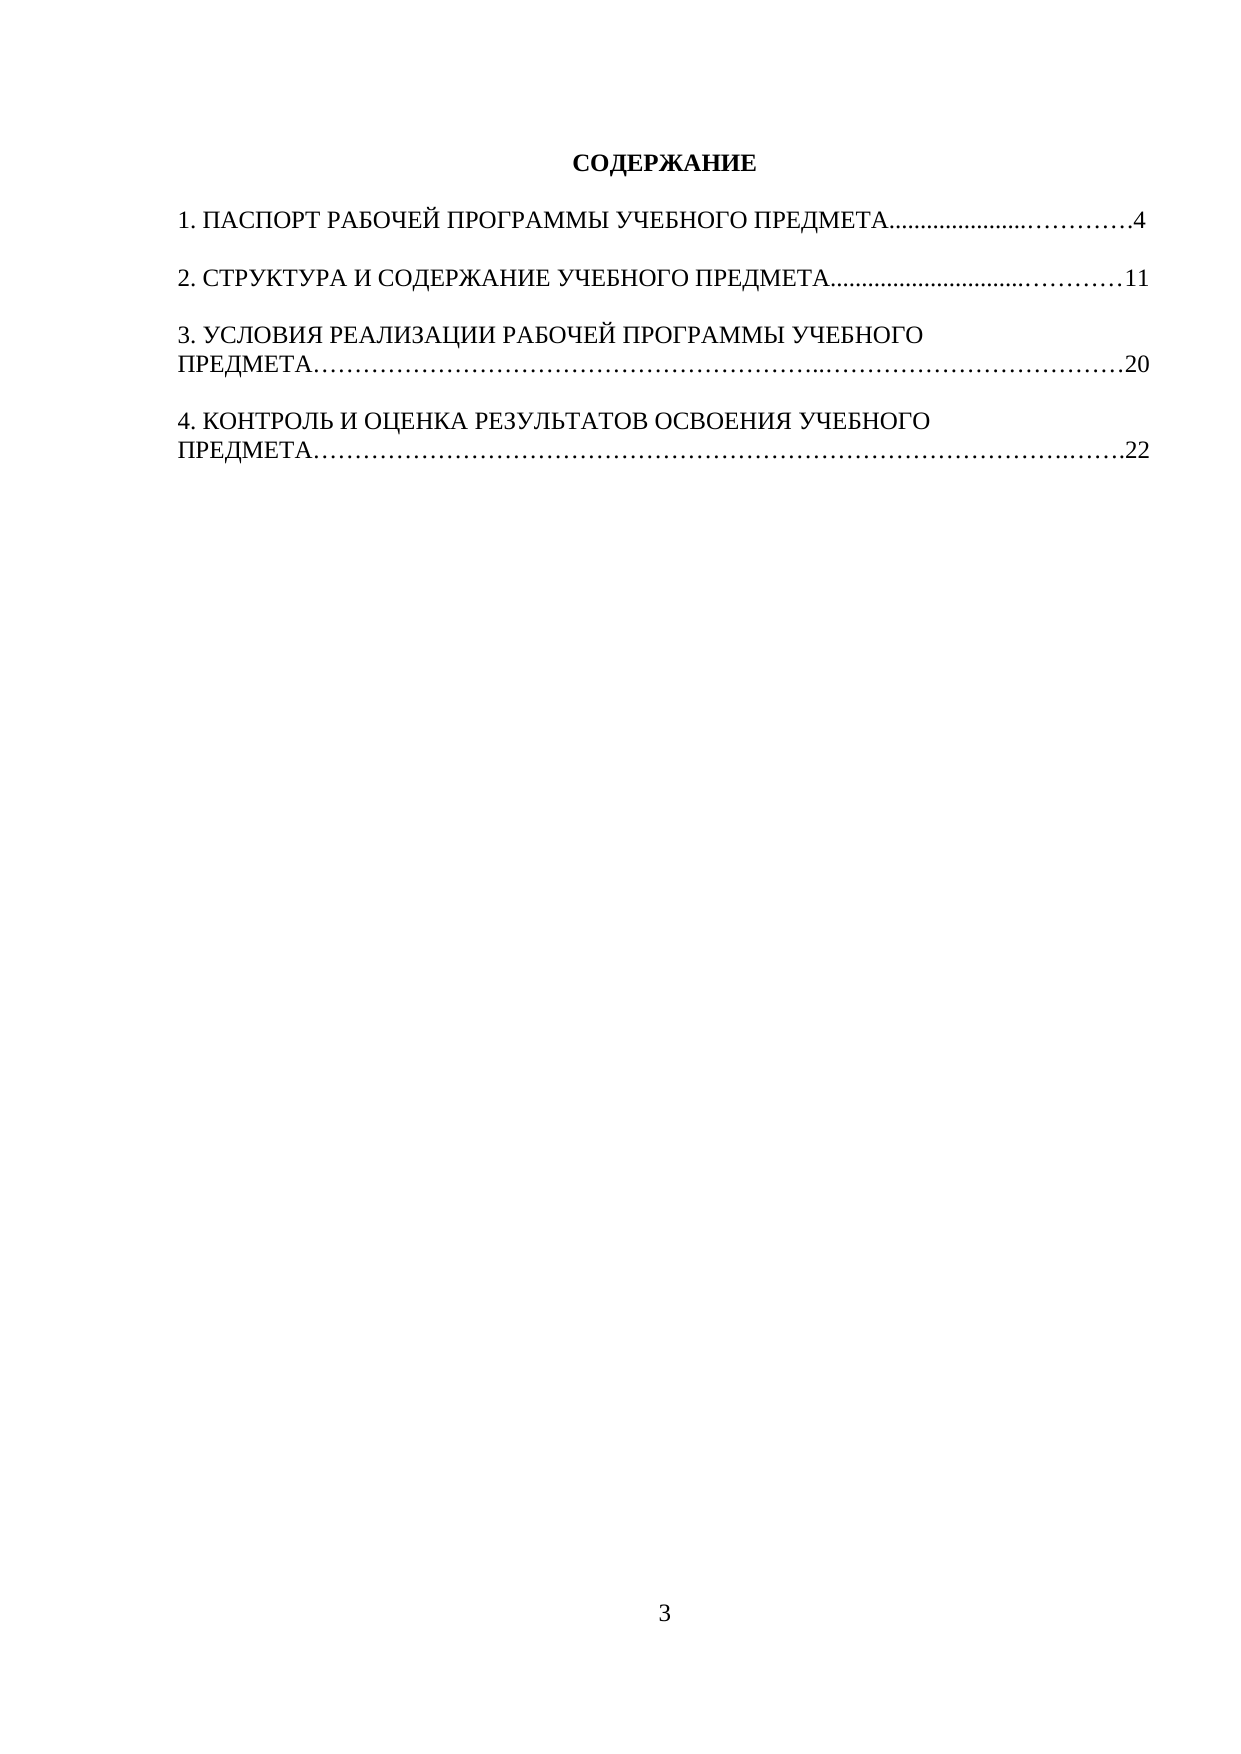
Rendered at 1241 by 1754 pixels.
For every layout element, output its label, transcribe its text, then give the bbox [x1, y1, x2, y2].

text 2. СТРУКТУРА и содержание УЧЕБНОГО ПРЕДМЕТА...............................…………11 [177, 263, 1152, 291]
text СОДЕРЖАНИЕ [177, 148, 1152, 176]
text 4. КОНТРОЛЬ И ОЦЕНКА РЕЗУЛЬТАТОВ ОСВОЕНИЯ УЧЕБНОГО ПРЕДМЕТА……………………………………………………………………………….…….22 [177, 406, 1152, 464]
text 1. ПАСПОРТ РАБОЧЕЙ ПРОГРАММЫ УЧЕБНОго ПРЕДМЕТА......................………….4 [177, 205, 1152, 234]
text 3. условия реализации РАБОЧЕЙ программы учебнОГО ПРЕДМЕТА……………………………………………………..………………………………20 [177, 320, 1152, 378]
